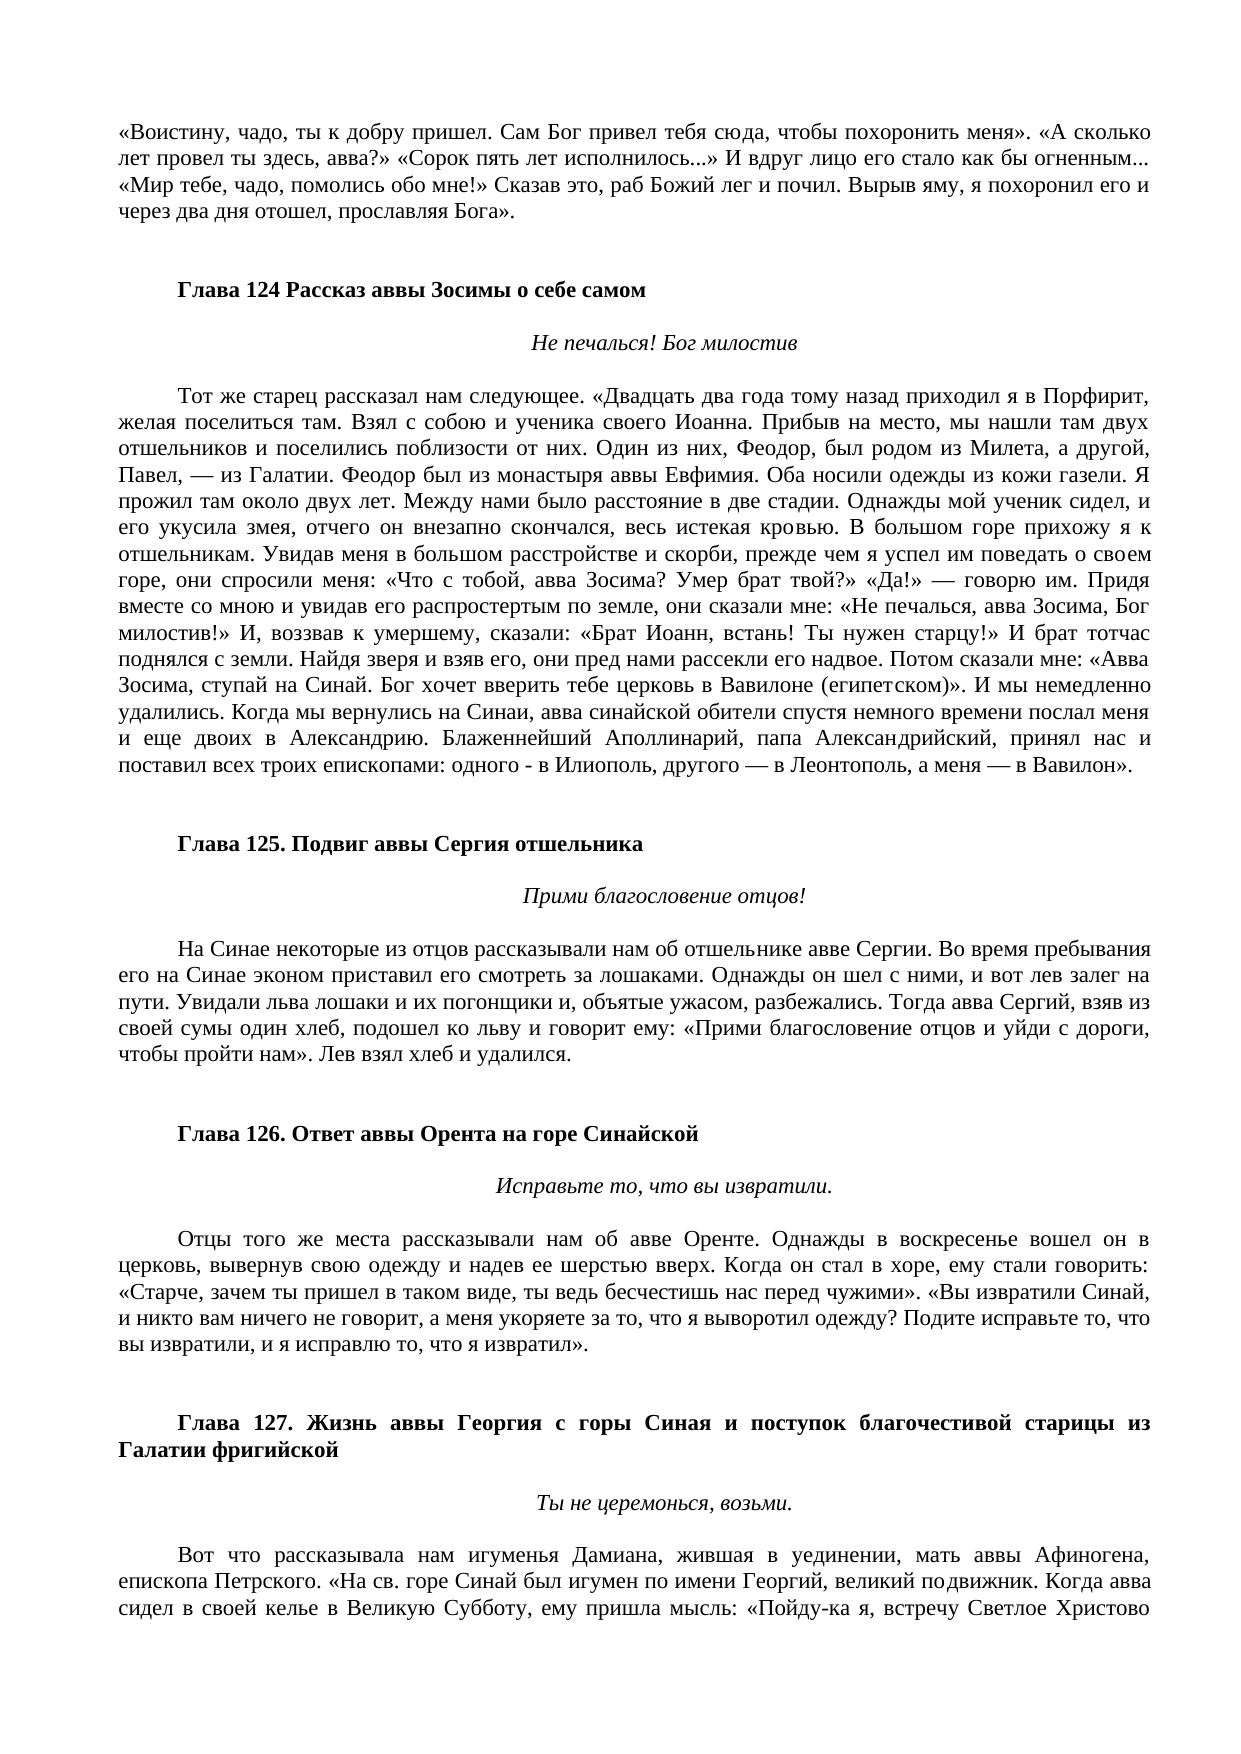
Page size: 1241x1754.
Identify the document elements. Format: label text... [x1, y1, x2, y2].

text Глава 125. Подвиг аввы Сергия отшельника [118, 830, 1152, 856]
text Исправьте то, что вы извратили. [118, 1172, 1152, 1199]
text Прими благословение отцов! [118, 882, 1152, 909]
text Тот же старец рассказал нам следующее. «Двадцать два года тому назад приходил я в Порфирит, желая поселиться там. Взял с собою и ученика своего Иоанна. Прибыв на место, мы нашли там двух отшельников и поселились поблизости от них. Один из них, Феодор, был родом из Милета, а другой, Павел, — из Галатии. Феодор был из монастыря аввы Евфимия. Оба носили одежды из кожи газели. Я прожил там около двух лет. Между нами было расстояние в две стадии. Однажды мой ученик сидел, и его укусила змея, отчего он внезапно скончался, весь истекая кровью. В большом горе прихожу я к отшельникам. Увидав меня в большом расстройстве и скорби, прежде чем я успел им поведать о своем горе, они спросили меня: «Что с тобой, авва Зосима? Умер брат твой?» «Да!» — говорю им. Придя вместе со мною и увидав его распростертым по земле, они сказали мне: «Не печалься, авва Зосима, Бог милостив!» И, воззвав к умершему, сказали: «Брат Иоанн, встань! Ты нужен старцу!» И брат тотчас поднялся с земли. Найдя зверя и взяв его, они пред нами рассекли его надвое. Потом сказали мне: «Авва Зосима, ступай на Синай. Бог хочет вверить тебе церковь в Вавилоне (египетском)». И мы немедленно удалились. Когда мы вернулись на Синаи, авва синайской обители спустя немного времени послал меня и еще двоих в Александрию. Блаженнейший Аполлинарий, папа Александрийский, принял нас и поставил всех троих епископами: одного - в Илиополь, другого — в Леонтополь, а меня — в Вавилон». [118, 382, 1152, 777]
text Не печалься! Бог милостив [118, 329, 1152, 355]
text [118, 1541, 1152, 1620]
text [118, 118, 1152, 223]
text На Синае некоторые из отцов рассказывали нам об отшельнике авве Сергии. Во время пребывания его на Синае эконом приставил его смотреть за лошаками. Однажды он шел с ними, и вот лев залег на пути. Увидали льва лошаки и их погонщики и, объятые ужасом, разбежались. Тогда авва Сергий, взяв из своей сумы один хлеб, подошел ко льву и говорит ему: «Прими благословение отцов и уйди с дороги, чтобы пройти нам». Лев взял хлеб и удалился. [118, 935, 1152, 1067]
text Глава 126. Ответ аввы Орента на горе Синайской [118, 1119, 1152, 1146]
text Отцы того же места рассказывали нам об авве Оренте. Однажды в воскресенье вошел он в церковь, вывернув свою одежду и надев ее шерстью вверх. Когда он стал в хоре, ему стали говорить: «Старче, зачем ты пришел в таком виде, ты ведь бесчестишь нас перед чужими». «Вы извратили Синай, и никто вам ничего не говорит, а меня укоряете за то, что я выворотил одежду? Подите исправьте то, что вы извратили, и я исправлю то, что я извратил». [118, 1225, 1152, 1357]
text Глава 127. Жизнь аввы Георгия с горы Синая и поступок благочестивой старицы из Галатии фригийской [118, 1409, 1152, 1462]
text Ты не церемонься, возьми. [118, 1488, 1152, 1515]
text Глава 124 Рассказ аввы Зосимы о себе самом [118, 276, 1152, 303]
